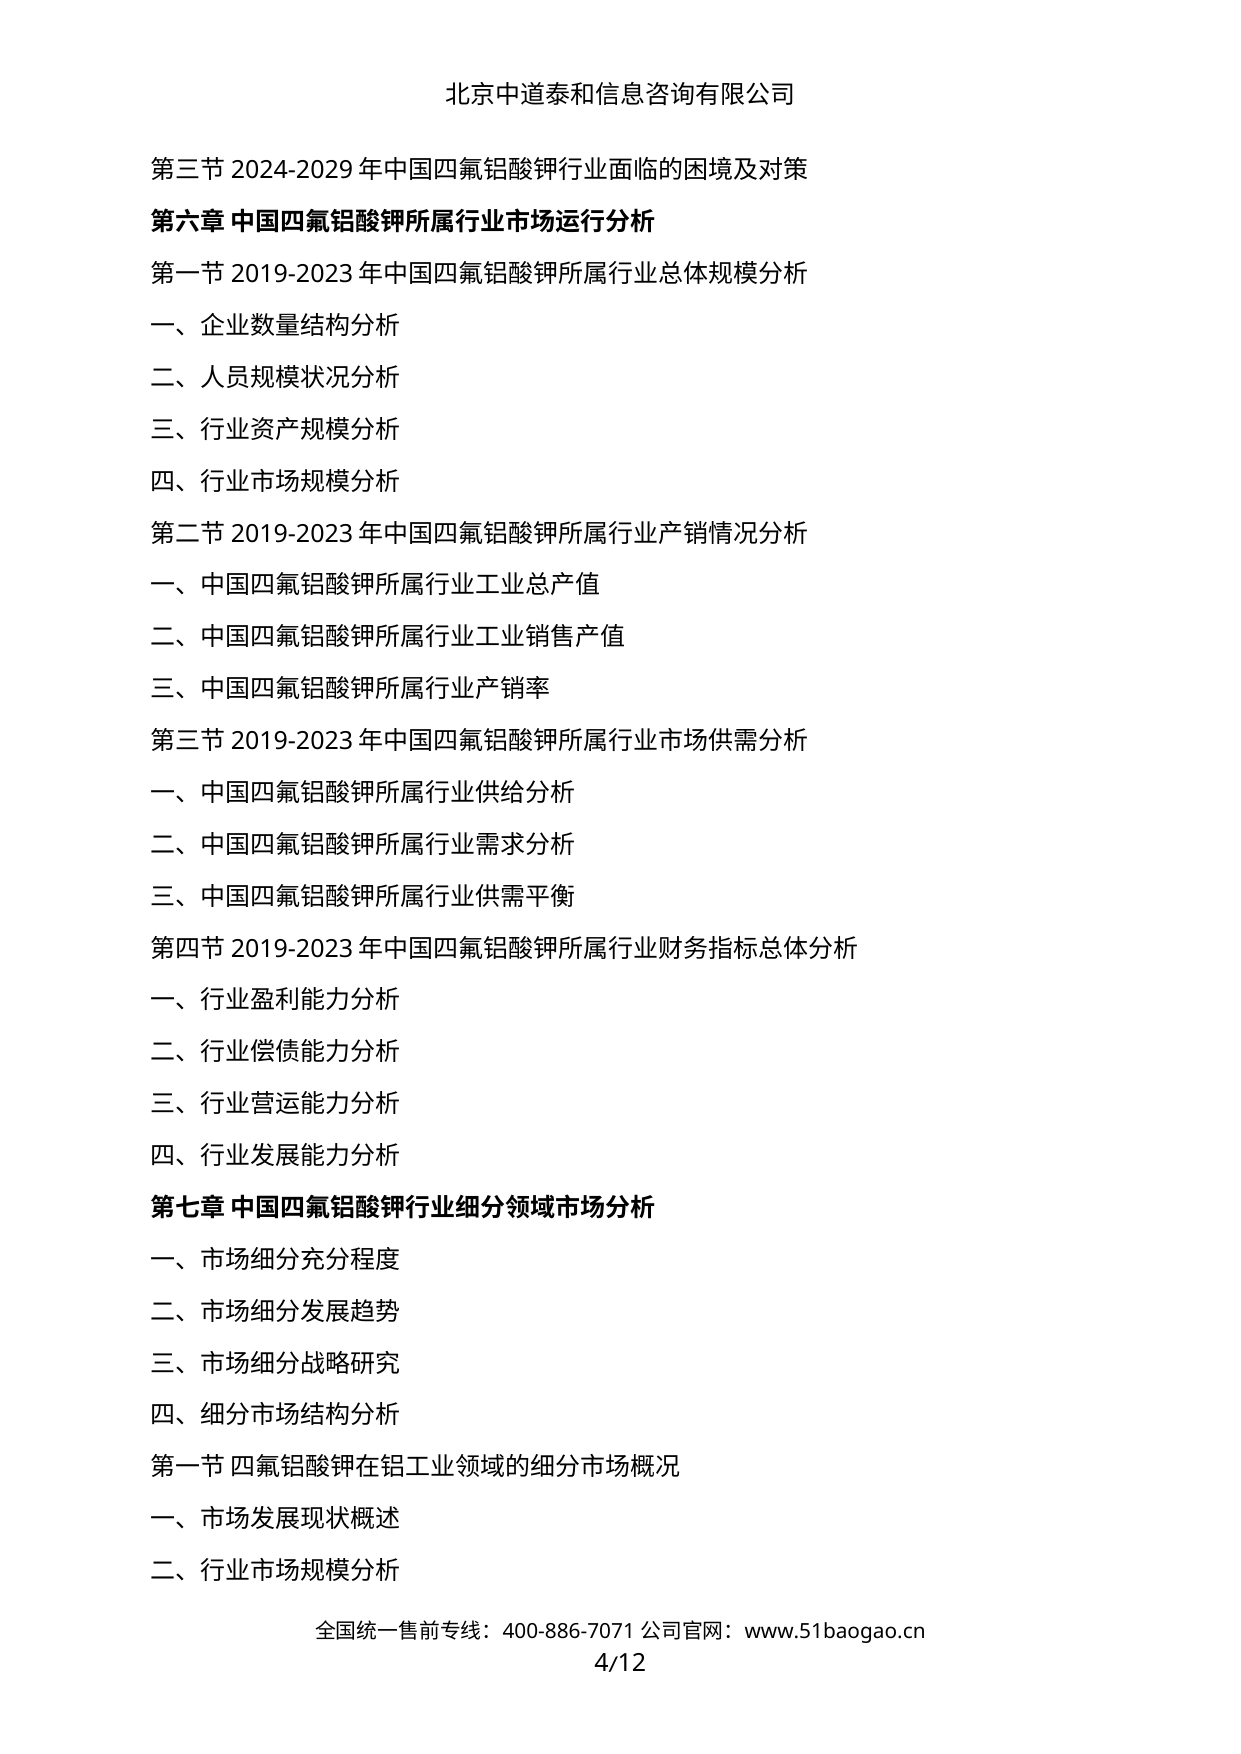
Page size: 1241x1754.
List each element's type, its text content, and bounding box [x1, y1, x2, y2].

text 四、行业发展能力分析 [150, 1136, 1090, 1172]
text 二、行业市场规模分析 [150, 1551, 1090, 1587]
text 一、中国四氟铝酸钾所属行业工业总产值 [150, 565, 1090, 601]
text 二、中国四氟铝酸钾所属行业需求分析 [150, 824, 1090, 861]
text 四、行业市场规模分析 [150, 461, 1090, 497]
text 第七章 中国四氟铝酸钾行业细分领域市场分析 [150, 1187, 1090, 1224]
text 第二节 2019-2023年中国四氟铝酸钾所属行业产销情况分析 [150, 513, 1090, 549]
text 三、行业资产规模分析 [150, 409, 1090, 446]
text 一、企业数量结构分析 [150, 306, 1090, 342]
text 第三节 2019-2023年中国四氟铝酸钾所属行业市场供需分析 [150, 721, 1090, 757]
text 二、人员规模状况分析 [150, 357, 1090, 394]
text 一、市场发展现状概述 [150, 1499, 1090, 1535]
text 第三节 2024-2029年中国四氟铝酸钾行业面临的困境及对策 [150, 150, 1090, 186]
text 第一节 四氟铝酸钾在铝工业领域的细分市场概况 [150, 1447, 1090, 1483]
text 三、中国四氟铝酸钾所属行业供需平衡 [150, 876, 1090, 912]
text 三、行业营运能力分析 [150, 1084, 1090, 1120]
text 第四节 2019-2023年中国四氟铝酸钾所属行业财务指标总体分析 [150, 928, 1090, 964]
text 二、中国四氟铝酸钾所属行业工业销售产值 [150, 617, 1090, 653]
text 三、中国四氟铝酸钾所属行业产销率 [150, 669, 1090, 705]
text 四、细分市场结构分析 [150, 1395, 1090, 1431]
text 二、行业偿债能力分析 [150, 1032, 1090, 1068]
text 第六章 中国四氟铝酸钾所属行业市场运行分析 [150, 202, 1090, 238]
text 二、市场细分发展趋势 [150, 1291, 1090, 1327]
text 一、中国四氟铝酸钾所属行业供给分析 [150, 772, 1090, 809]
text 一、行业盈利能力分析 [150, 980, 1090, 1016]
text 三、市场细分战略研究 [150, 1343, 1090, 1379]
text 一、市场细分充分程度 [150, 1239, 1090, 1276]
text 第一节 2019-2023年中国四氟铝酸钾所属行业总体规模分析 [150, 254, 1090, 290]
